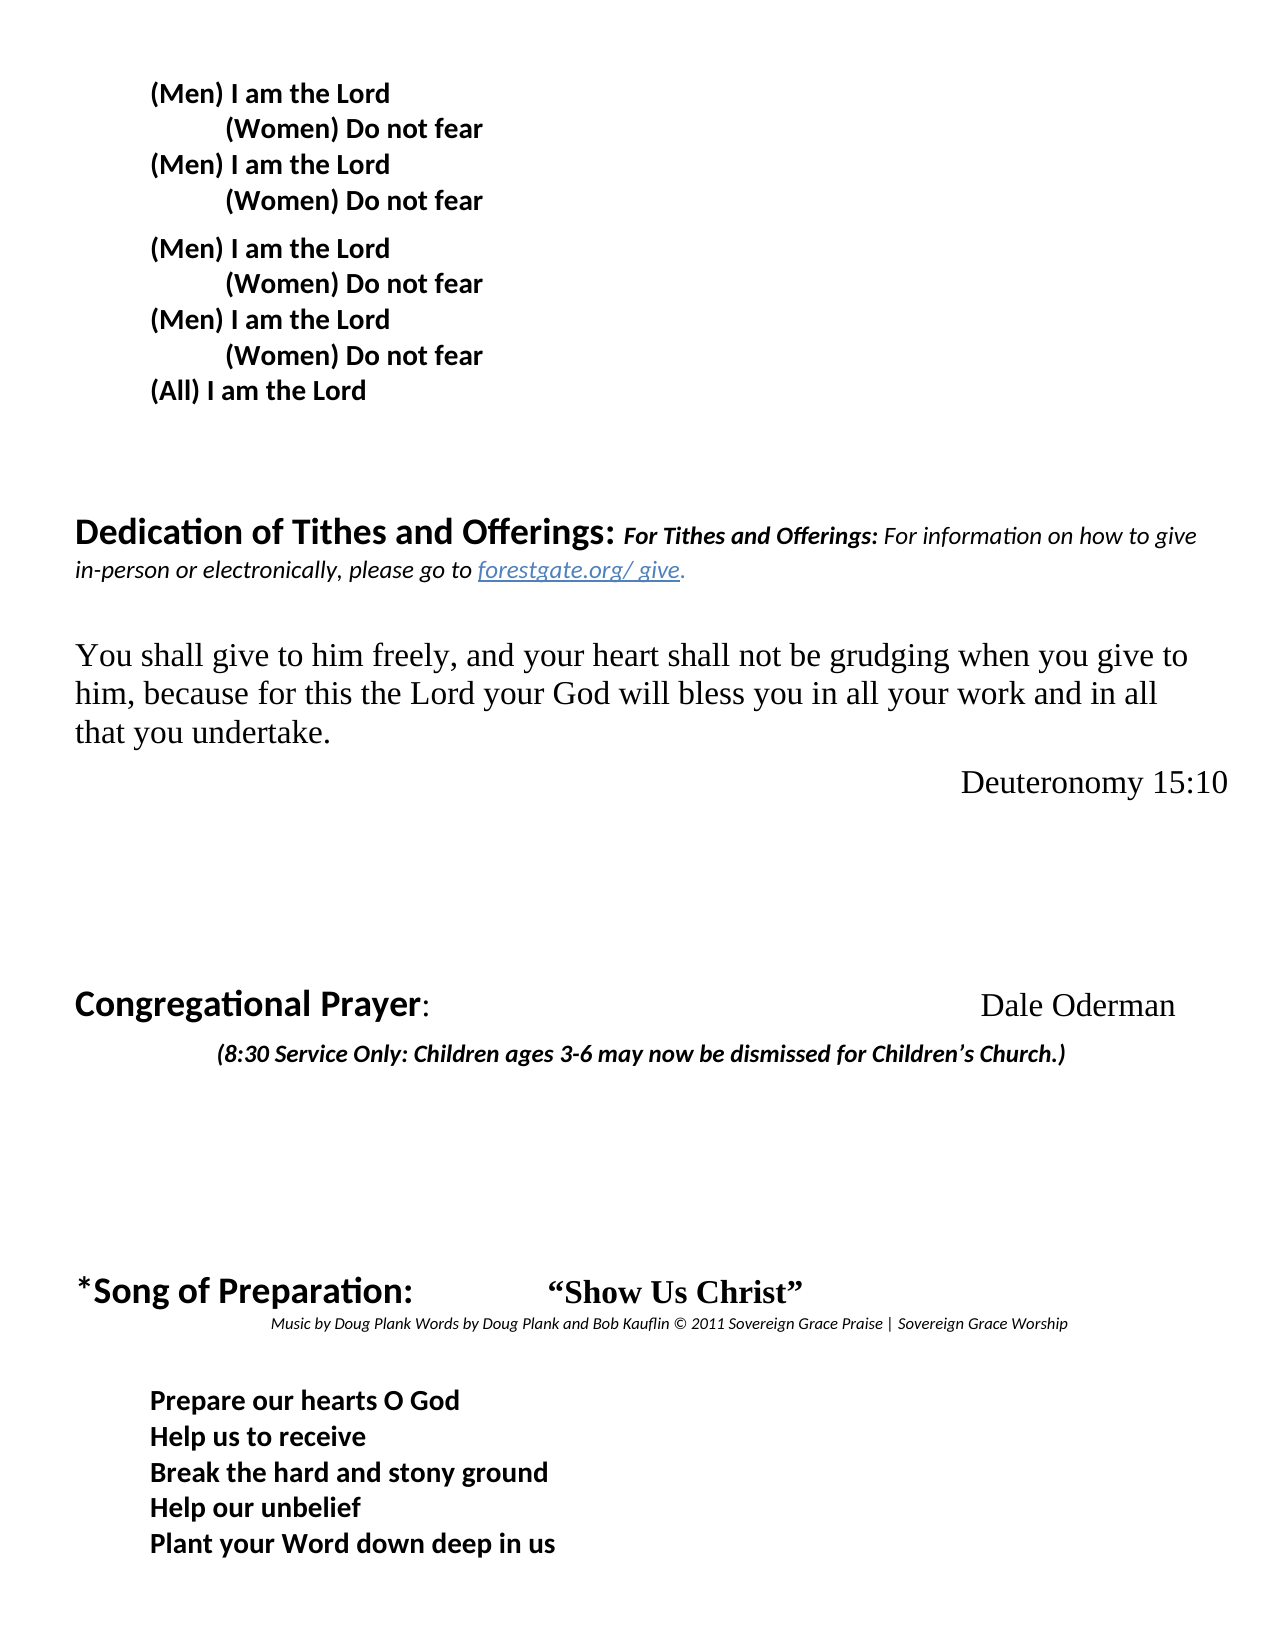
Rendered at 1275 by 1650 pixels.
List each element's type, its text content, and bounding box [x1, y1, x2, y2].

list (Women) Do not fear [150, 266, 1200, 301]
list You shall give to him freely, and your heart shall not be grudging when you give to him, because for this the Lord your God will bless you in all your work and in all that you undertake. [75, 597, 1200, 750]
list Break the hard and stony ground [150, 1454, 1200, 1489]
list (Women) Do not fear [150, 337, 1200, 372]
list (Men) I am the Lord [150, 146, 1200, 182]
list Music by Doug Plank Words by Doug Plank and Bob Kauflin © 2011 Sovereign Grace Praise | Sovereign Grace Worship [75, 1313, 1200, 1362]
list (Women) Do not fear [150, 182, 1200, 217]
list Prepare our hearts O God [150, 1382, 1200, 1418]
list Help our unbelief [150, 1489, 1200, 1525]
list (Men) I am the Lord [75, 75, 1200, 111]
list (Men) I am the Lord [75, 230, 1200, 266]
list (Men) I am the Lord [150, 301, 1200, 337]
list Deuteronomy 15:10 [75, 763, 1181, 830]
list Help us to receive [150, 1418, 1200, 1454]
list Congregational Prayer: Dale Oderman [75, 842, 1181, 1026]
text Dedication of Tithes and Offerings: For Tithes and Oﬀerings: For information on how to give in-person or electronically, please go to forestgate.org/ give. [75, 472, 1200, 584]
list (Women) Do not fear [150, 111, 1200, 146]
list (All) I am the Lord [75, 372, 1200, 472]
list (8:30 Service Only: Children ages 3-6 may now be dismissed for Children’s Church.) *Song of Preparation: “Show Us Christ” [75, 1038, 1181, 1313]
list Plant your Word down deep in us [150, 1525, 1200, 1561]
